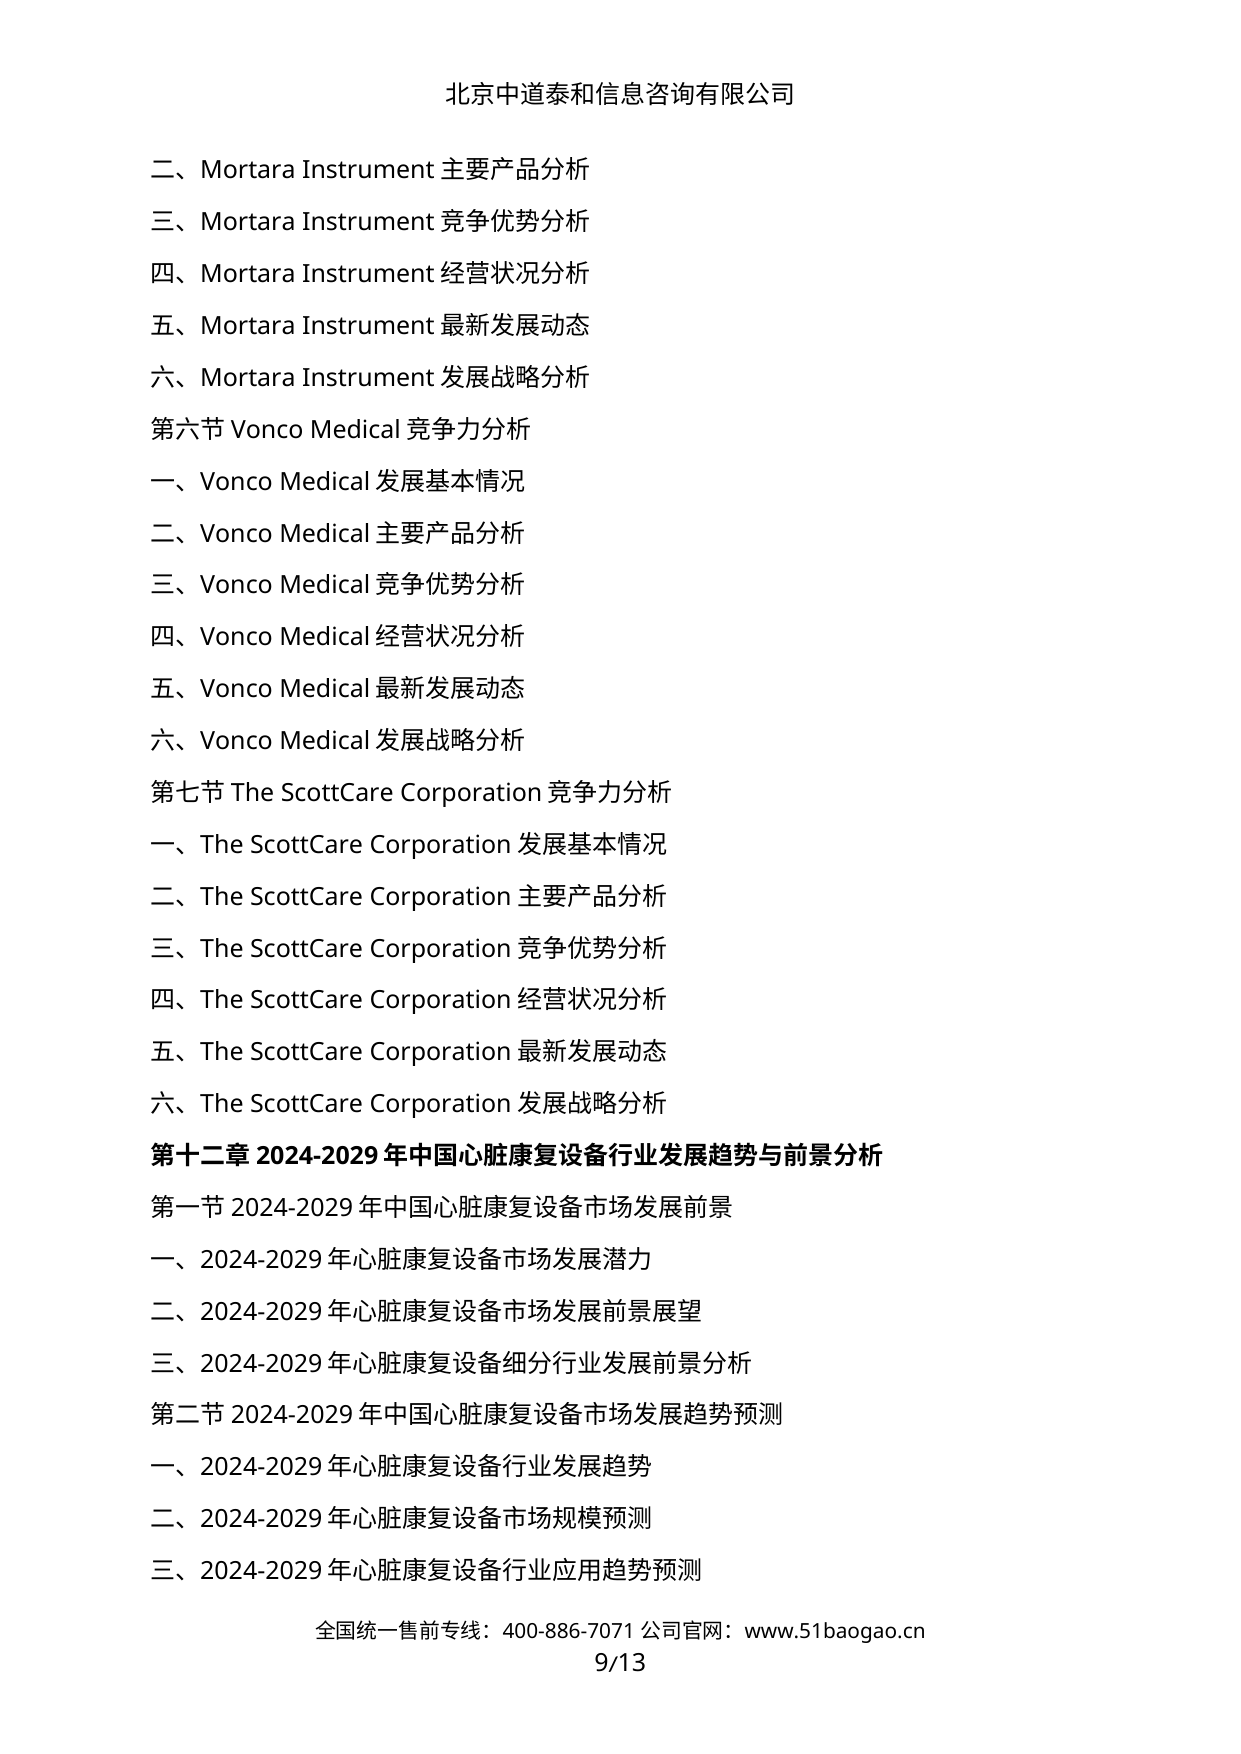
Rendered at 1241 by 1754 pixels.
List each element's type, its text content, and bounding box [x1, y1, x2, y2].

text 四、Vonco Medical经营状况分析 [150, 617, 1090, 653]
text 四、The ScottCare Corporation经营状况分析 [150, 980, 1090, 1016]
text 一、The ScottCare Corporation发展基本情况 [150, 824, 1090, 861]
text 三、2024-2029年心脏康复设备细分行业发展前景分析 [150, 1343, 1090, 1379]
text 二、2024-2029年心脏康复设备市场发展前景展望 [150, 1291, 1090, 1327]
text 二、The ScottCare Corporation主要产品分析 [150, 876, 1090, 912]
text 二、Vonco Medical主要产品分析 [150, 513, 1090, 549]
text 第一节 2024-2029年中国心脏康复设备市场发展前景 [150, 1187, 1090, 1224]
text 一、2024-2029年心脏康复设备行业发展趋势 [150, 1447, 1090, 1483]
text 二、2024-2029年心脏康复设备市场规模预测 [150, 1499, 1090, 1535]
text 四、Mortara Instrument经营状况分析 [150, 254, 1090, 290]
text 第二节 2024-2029年中国心脏康复设备市场发展趋势预测 [150, 1395, 1090, 1431]
text 五、Vonco Medical最新发展动态 [150, 669, 1090, 705]
text 五、Mortara Instrument最新发展动态 [150, 306, 1090, 342]
text 第七节 The ScottCare Corporation竞争力分析 [150, 772, 1090, 809]
text 三、The ScottCare Corporation竞争优势分析 [150, 928, 1090, 964]
text 六、The ScottCare Corporation发展战略分析 [150, 1084, 1090, 1120]
text 三、Vonco Medical竞争优势分析 [150, 565, 1090, 601]
text 第十二章 2024-2029年中国心脏康复设备行业发展趋势与前景分析 [150, 1136, 1090, 1172]
text 六、Vonco Medical发展战略分析 [150, 721, 1090, 757]
text 三、2024-2029年心脏康复设备行业应用趋势预测 [150, 1551, 1090, 1587]
text 一、Vonco Medical发展基本情况 [150, 461, 1090, 497]
text 五、The ScottCare Corporation最新发展动态 [150, 1032, 1090, 1068]
text 六、Mortara Instrument发展战略分析 [150, 357, 1090, 394]
text 三、Mortara Instrument竞争优势分析 [150, 202, 1090, 238]
text 一、2024-2029年心脏康复设备市场发展潜力 [150, 1239, 1090, 1276]
text 第六节 Vonco Medical竞争力分析 [150, 409, 1090, 446]
text 二、Mortara Instrument主要产品分析 [150, 150, 1090, 186]
